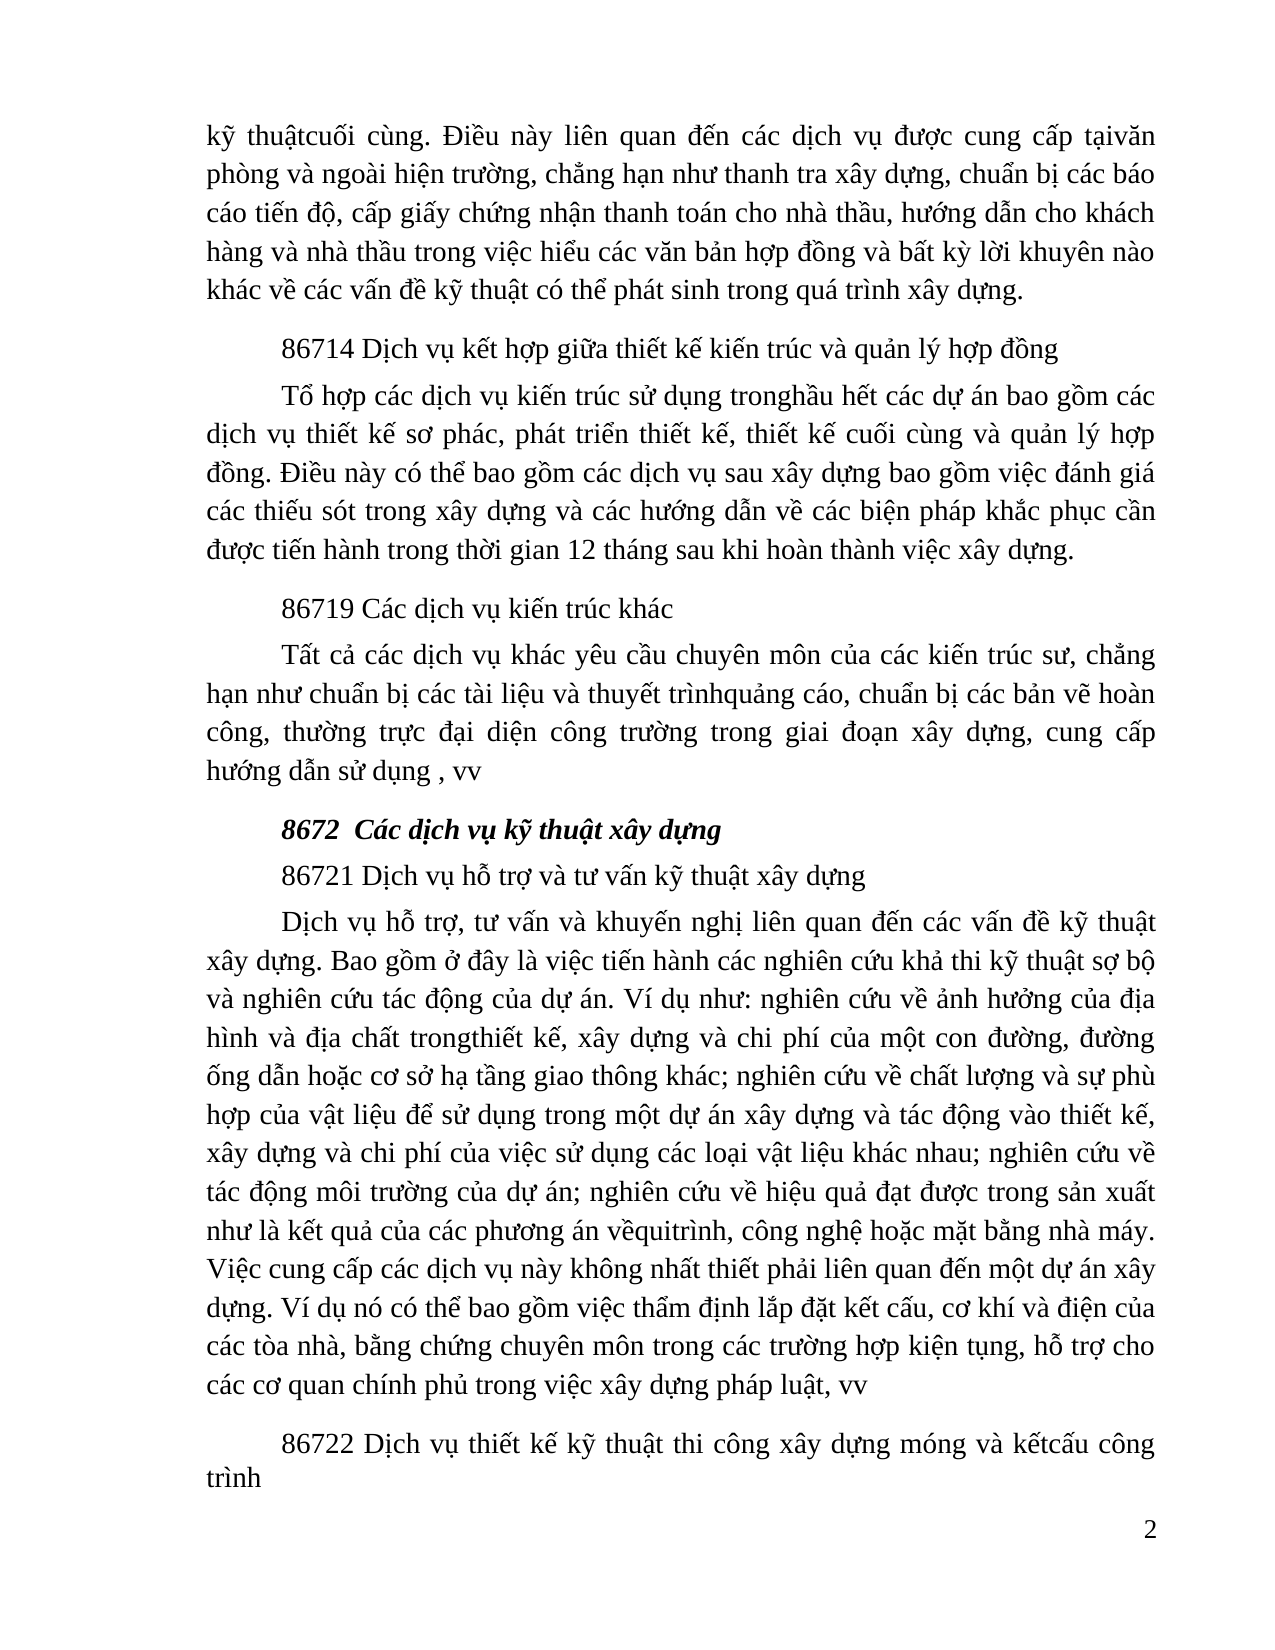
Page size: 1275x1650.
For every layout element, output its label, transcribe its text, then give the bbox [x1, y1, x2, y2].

text 8672 Các dịch vụ kỹ thuật xây dựng [281, 812, 1157, 846]
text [206, 118, 1157, 306]
text Tổ hợp các dịch vụ kiến trúc sử dụng tronghầu hết các dự án bao gồm các dịch vụ thiết kế sơ phác, phát triển thiết kế, thiết kế cuối cùng và quản lý hợp đồng. Điều này có thể bao gồm các dịch vụ sau xây dựng bao gồm việc đánh giá các thiếu sót trong xây dựng và các hướng dẫn về các biện pháp khắc phục cần được tiến hành trong thời gian 12 tháng sau khi hoàn thành việc xây dựng. [206, 378, 1157, 565]
text 86719 Các dịch vụ kiến trúc khác [206, 591, 1157, 625]
text Dịch vụ hỗ trợ, tư vấn và khuyến nghị liên quan đến các vấn đề kỹ thuật xây dựng. Bao gồm ở đây là việc tiến hành các nghiên cứu khả thi kỹ thuật sợ bộ và nghiên cứu tác động của dự án. Ví dụ như: nghiên cứu về ảnh hưởng của địa hình và địa chất trongthiết kế, xây dựng và chi phí của một con đường, đường ống dẫn hoặc cơ sở hạ tầng giao thông khác; nghiên cứu về chất lượng và sự phù hợp của vật liệu để sử dụng trong một dự án xây dựng và tác động vào thiết kế, xây dựng và chi phí của việc sử dụng các loại vật liệu khác nhau; nghiên cứu về tác động môi trường của dự án; nghiên cứu về hiệu quả đạt được trong sản xuất như là kết quả của các phương án vềquitrình, công nghệ hoặc mặt bằng nhà máy. Việc cung cấp các dịch vụ này không nhất thiết phải liên quan đến một dự án xây dựng. Ví dụ nó có thể bao gồm việc thẩm định lắp đặt kết cấu, cơ khí và điện của các tòa nhà, bằng chứng chuyên môn trong các trường hợp kiện tụng, hỗ trợ cho các cơ quan chính phủ trong việc xây dựng pháp luật, vv [206, 904, 1157, 1400]
text 86722 Dịch vụ thiết kế kỹ thuật thi công xây dựng móng và kếtcấu công trình [206, 1426, 1157, 1493]
text 86714 Dịch vụ kết hợp giữa thiết kế kiến trúc và quản lý hợp đồng [206, 332, 1157, 365]
text Tất cả các dịch vụ khác yêu cầu chuyên môn của các kiến trúc sư, chẳng hạn như chuẩn bị các tài liệu và thuyết trìnhquảng cáo, chuẩn bị các bản vẽ hoàn công, thường trực đại diện công trường trong giai đoạn xây dựng, cung cấp hướng dẫn sử dụng , vv [206, 637, 1157, 786]
text 86721 Dịch vụ hỗ trợ và tư vấn kỹ thuật xây dựng [206, 858, 1157, 892]
